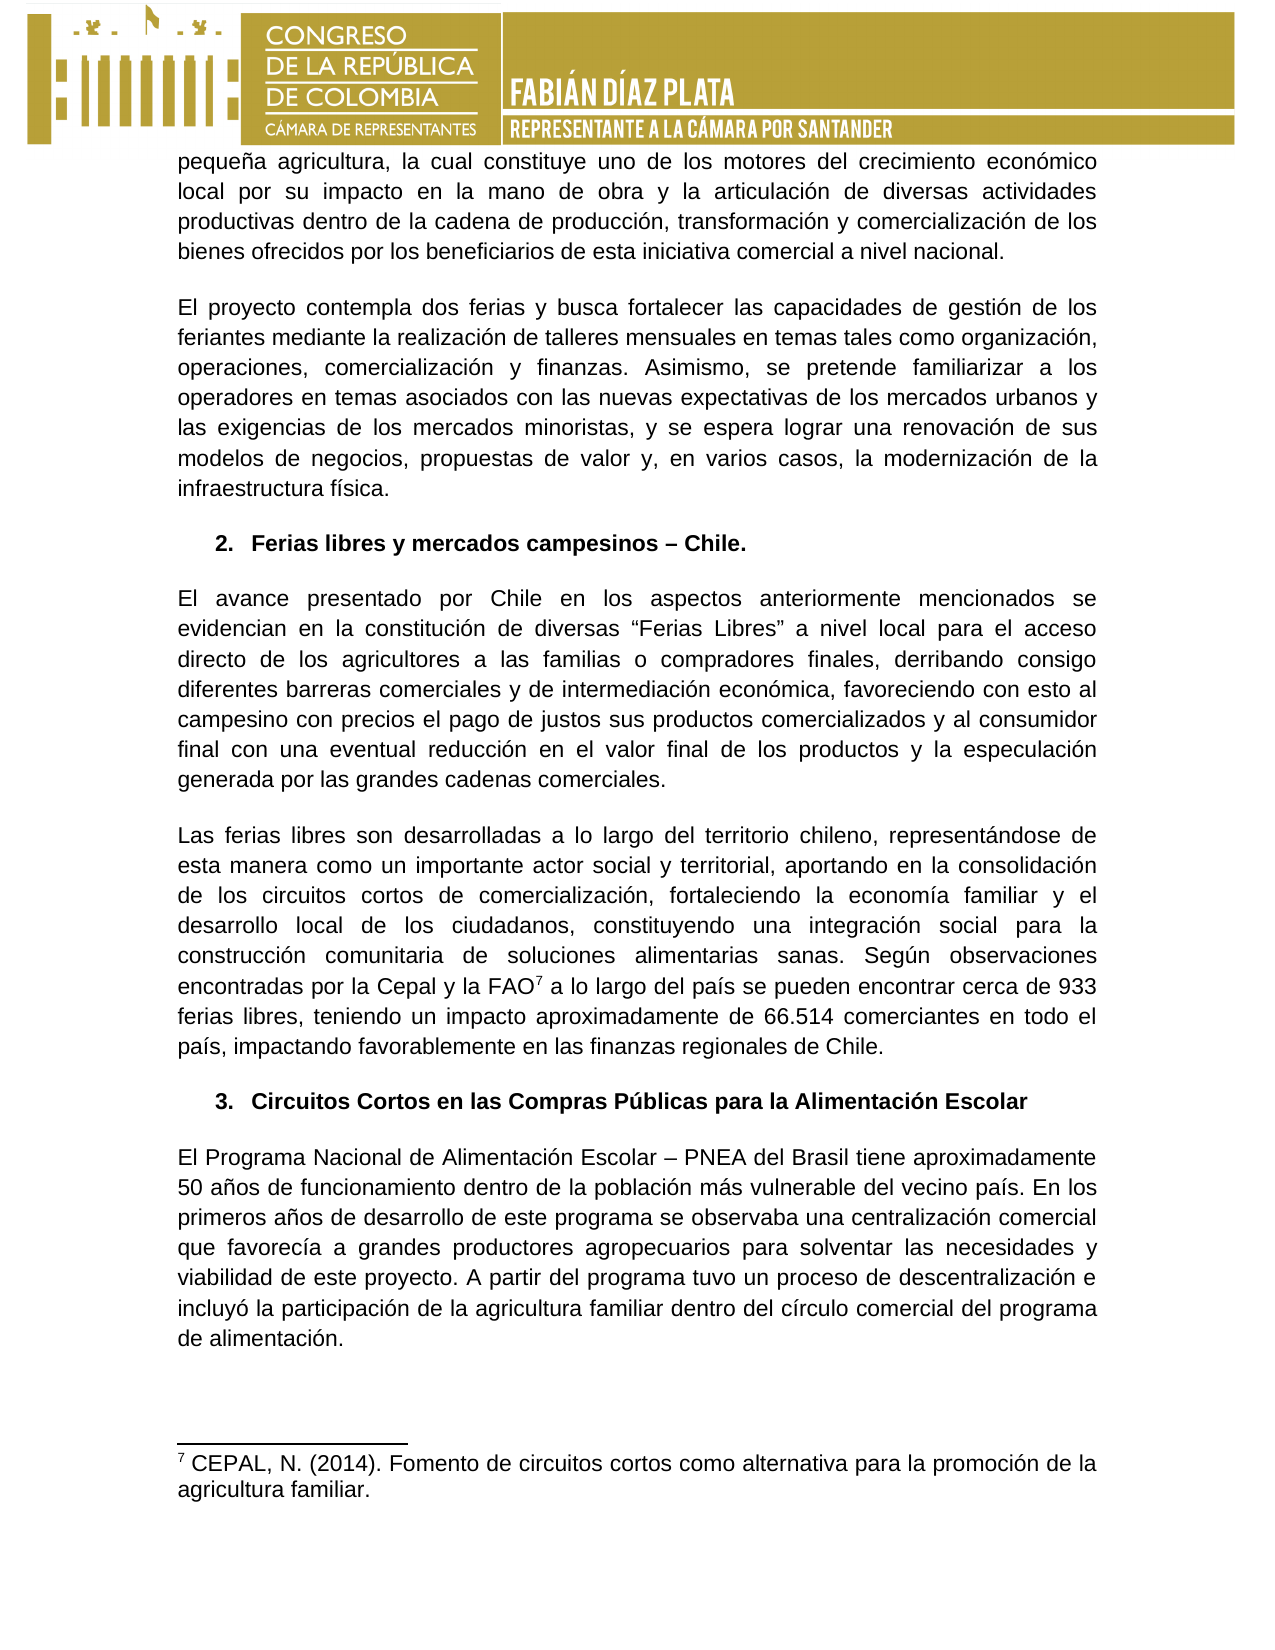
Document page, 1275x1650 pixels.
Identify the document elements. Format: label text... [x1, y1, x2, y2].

text 2. Ferias libres y mercados campesinos – Chile. [215, 530, 1098, 556]
text El proyecto contempla dos ferias y busca fortalecer las capacidades de gestión de los feriantes mediante la realización de talleres mensuales en temas tales como organización, operaciones, comercialización y finanzas. Asimismo, se pretende familiarizar a los operadores en temas asociados con las nuevas expectativas de los mercados urbanos y las exigencias de los mercados minoristas, y se espera lograr una renovación de sus modelos de negocios, propuestas de valor y, en varios casos, la modernización de la infraestructura física. [177, 293, 1098, 501]
text El Programa Nacional de Alimentación Escolar – PNEA del Brasil tiene aproximadamente 50 años de funcionamiento dentro de la población más vulnerable del vecino país. En los primeros años de desarrollo de este programa se observaba una centralización comercial que favorecía a grandes productores agropecuarios para solventar las necesidades y viabilidad de este proyecto. A partir del programa tuvo un proceso de descentralización e incluyó la participación de la agricultura familiar dentro del círculo comercial del programa de alimentación. [177, 1143, 1098, 1351]
text 3. Circuitos Cortos en las Compras Públicas para la Alimentación Escolar [215, 1088, 1098, 1114]
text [177, 148, 1098, 264]
text Las ferias libres son desarrolladas a lo largo del territorio chileno, representándose de esta manera como un importante actor social y territorial, aportando en la consolidación de los circuitos cortos de comercialización, fortaleciendo la economía familiar y el desarrollo local de los ciudadanos, constituyendo una integración social para la construcción comunitaria de soluciones alimentarias sanas. Según observaciones encontradas por la Cepal y la FAO a lo largo del país se pueden encontrar cerca de 933 ferias libres, teniendo un impacto aproximadamente de 66.514 comerciantes en todo el país, impactando favorablemente en las finanzas regionales de Chile. [177, 822, 1098, 1059]
text El avance presentado por Chile en los aspectos anteriormente mencionados se evidencian en la constitución de diversas “Ferias Libres” a nivel local para el acceso directo de los agricultores a las familias o compradores finales, derribando consigo diferentes barreras comerciales y de intermediación económica, favoreciendo con esto al campesino con precios el pago de justos sus productos comercializados y al consumidor final con una eventual reducción en el valor final de los productos y la especulación generada por las grandes cadenas comerciales. [177, 585, 1098, 793]
picture [26, 3, 1235, 160]
